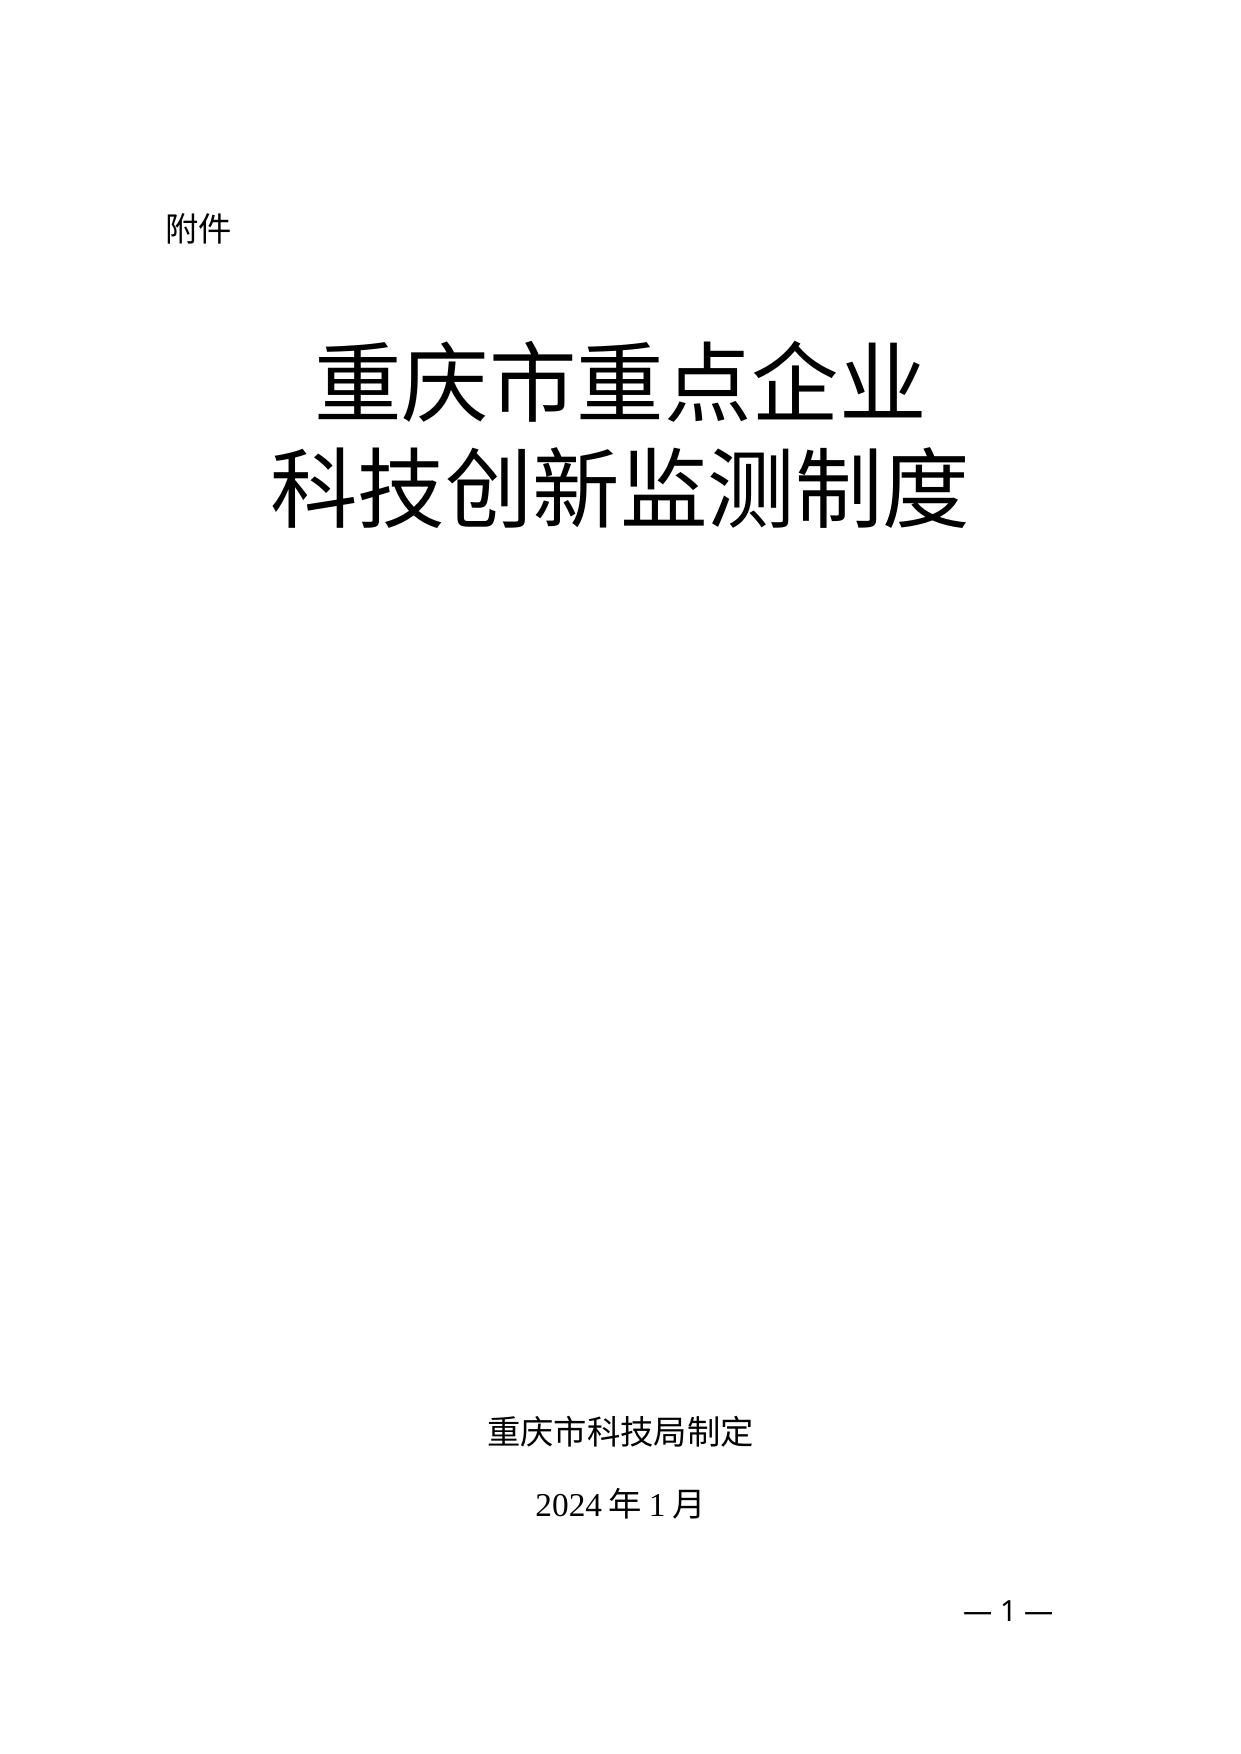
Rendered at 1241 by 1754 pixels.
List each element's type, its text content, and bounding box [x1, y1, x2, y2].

text 科技创新监测制度 [165, 436, 1075, 542]
text 2024年1月 [165, 1478, 1075, 1526]
text 重庆市重点企业 [165, 330, 1075, 436]
text 重庆市科技局制定 [165, 1406, 1075, 1454]
text 附件 [165, 195, 1075, 253]
